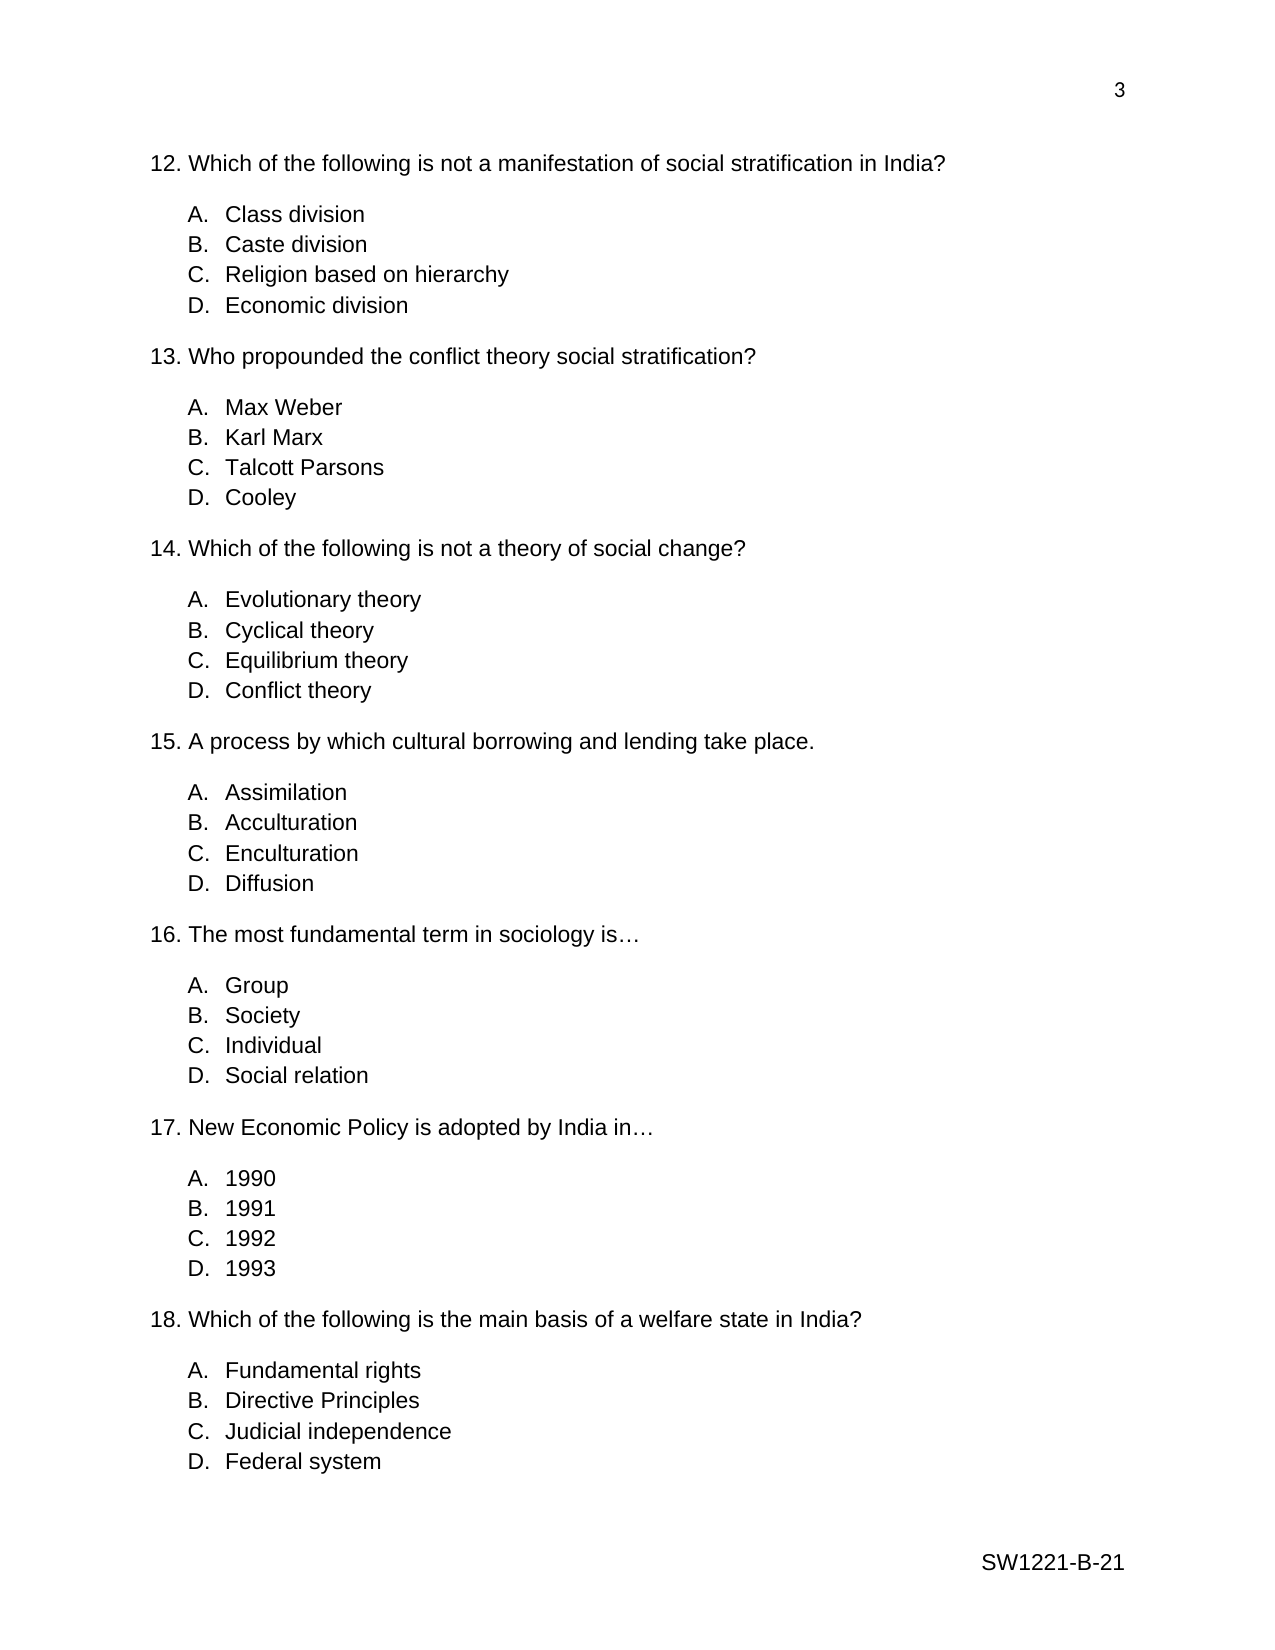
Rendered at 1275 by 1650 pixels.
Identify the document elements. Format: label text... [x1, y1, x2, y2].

text 12. Which of the following is not a manifestation of social stratification in India? [150, 150, 1125, 176]
list Fundamental rights [187, 1357, 1125, 1384]
list Caste division [187, 231, 1125, 258]
list 1993 [187, 1255, 1125, 1282]
list Enculturation [187, 839, 1125, 866]
list Society [187, 1002, 1125, 1028]
text 15. A process by which cultural borrowing and lending take place. [150, 728, 1125, 754]
list 1992 [187, 1225, 1125, 1251]
list Conflict theory [187, 677, 1125, 703]
list Diffusion [187, 870, 1125, 896]
text 17. New Economic Policy is adopted by India in… [150, 1113, 1125, 1140]
list Economic division [187, 292, 1125, 318]
list Group [187, 972, 1125, 998]
list Social relation [187, 1062, 1125, 1089]
list Equilibrium theory [187, 647, 1125, 673]
text 14. Which of the following is not a theory of social change? [150, 535, 1125, 562]
list Class division [187, 201, 1125, 227]
list Karl Marx [187, 424, 1125, 450]
list 1991 [187, 1195, 1125, 1221]
list Federal system [187, 1448, 1125, 1474]
list Judicial independence [187, 1418, 1125, 1444]
list Talcott Parsons [187, 454, 1125, 481]
list Directive Principles [187, 1387, 1125, 1414]
list 1990 [187, 1164, 1125, 1191]
text 13. Who propounded the conflict theory social stratification? [150, 343, 1125, 369]
text 16. The most fundamental term in sociology is… [150, 921, 1125, 947]
list Individual [187, 1032, 1125, 1059]
list Acculturation [187, 809, 1125, 836]
list Assimilation [187, 779, 1125, 806]
text 18. Which of the following is the main basis of a welfare state in India? [150, 1306, 1125, 1333]
list Cooley [187, 484, 1125, 511]
list Evolutionary theory [187, 586, 1125, 613]
list Religion based on hierarchy [187, 261, 1125, 288]
list Max Weber [187, 394, 1125, 420]
list Cyclical theory [187, 617, 1125, 643]
